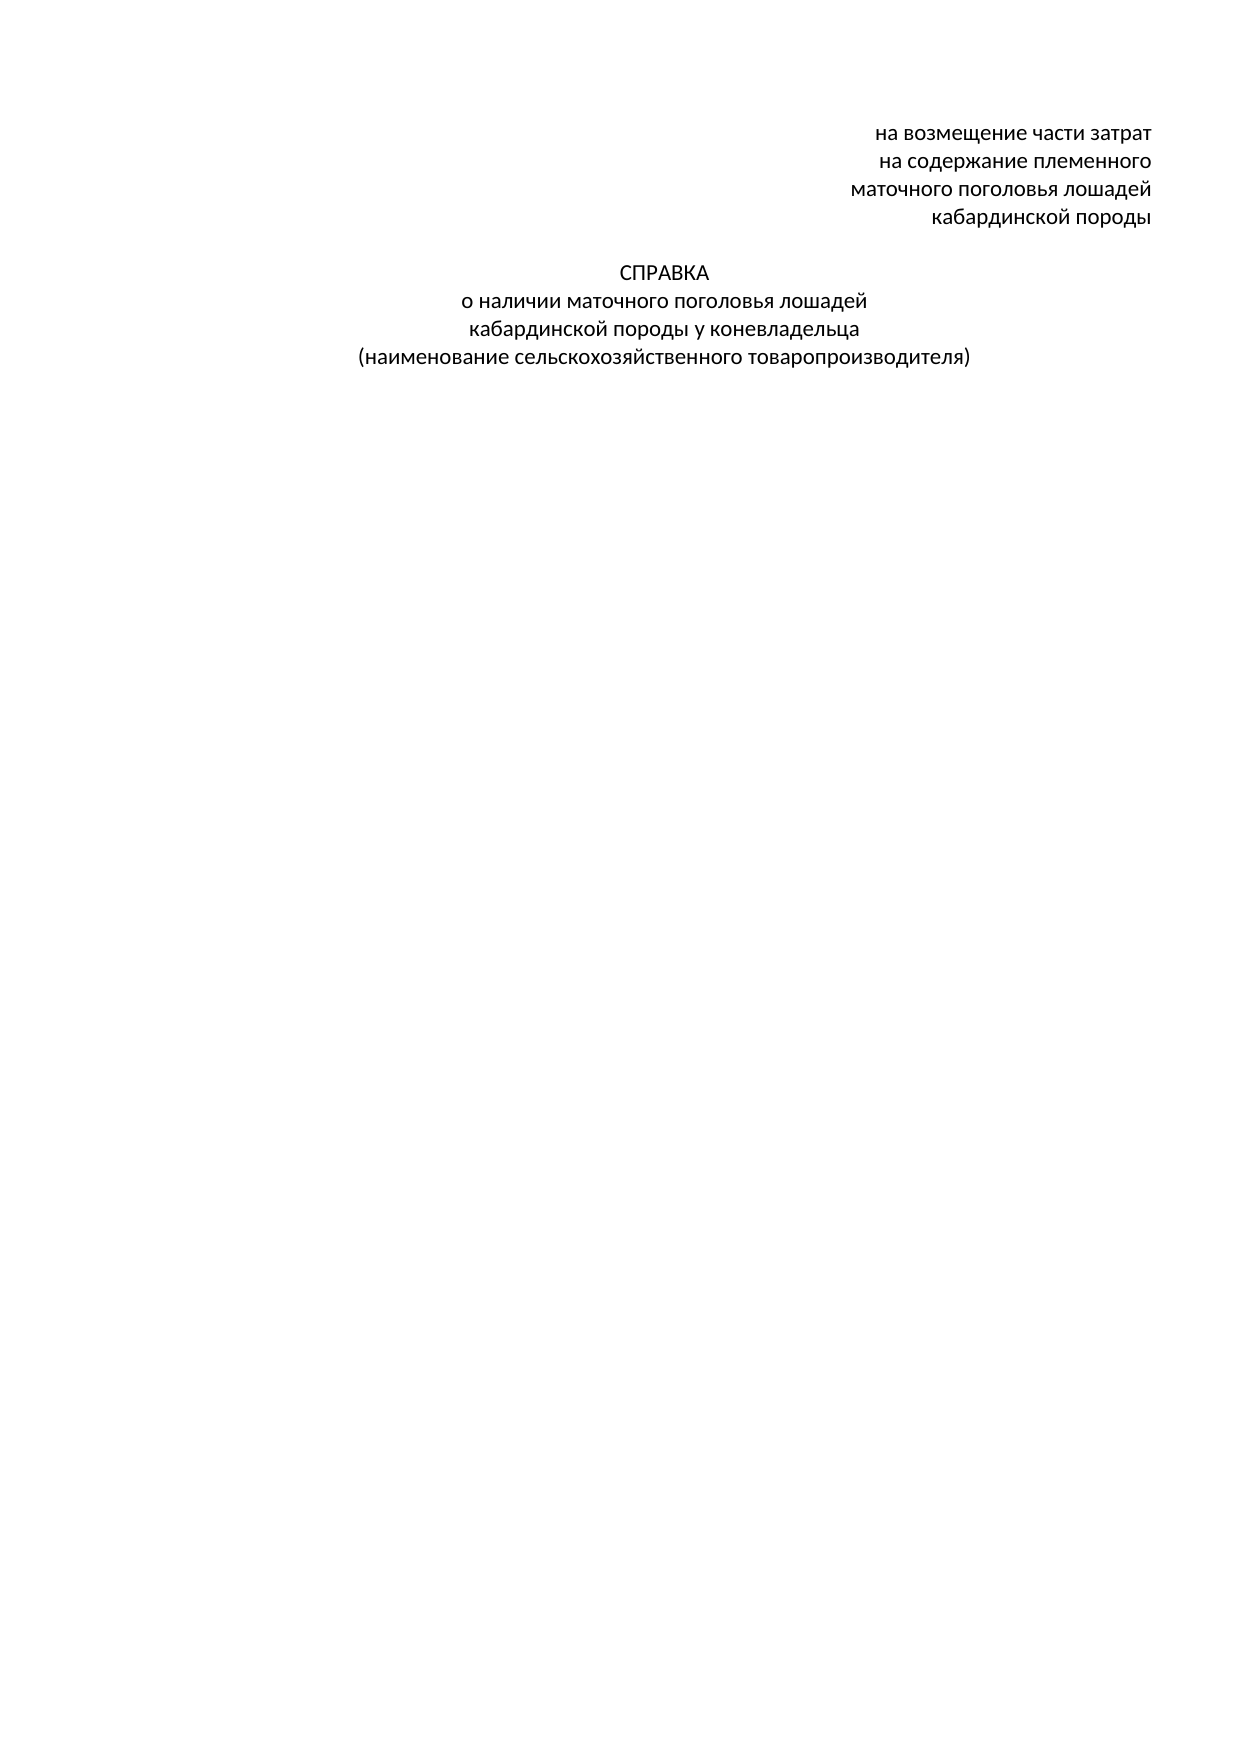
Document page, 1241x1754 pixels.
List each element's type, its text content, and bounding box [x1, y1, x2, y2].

text о наличии маточного поголовья лошадей [177, 286, 1152, 314]
text на возмещение части затрат [177, 118, 1152, 146]
text на содержание племенного [177, 146, 1152, 174]
text (наименование сельскохозяйственного товаропроизводителя) [177, 342, 1152, 370]
text маточного поголовья лошадей [177, 174, 1152, 202]
text кабардинской породы [177, 202, 1152, 230]
text СПРАВКА [177, 258, 1152, 286]
text кабардинской породы у коневладельца [177, 314, 1152, 342]
